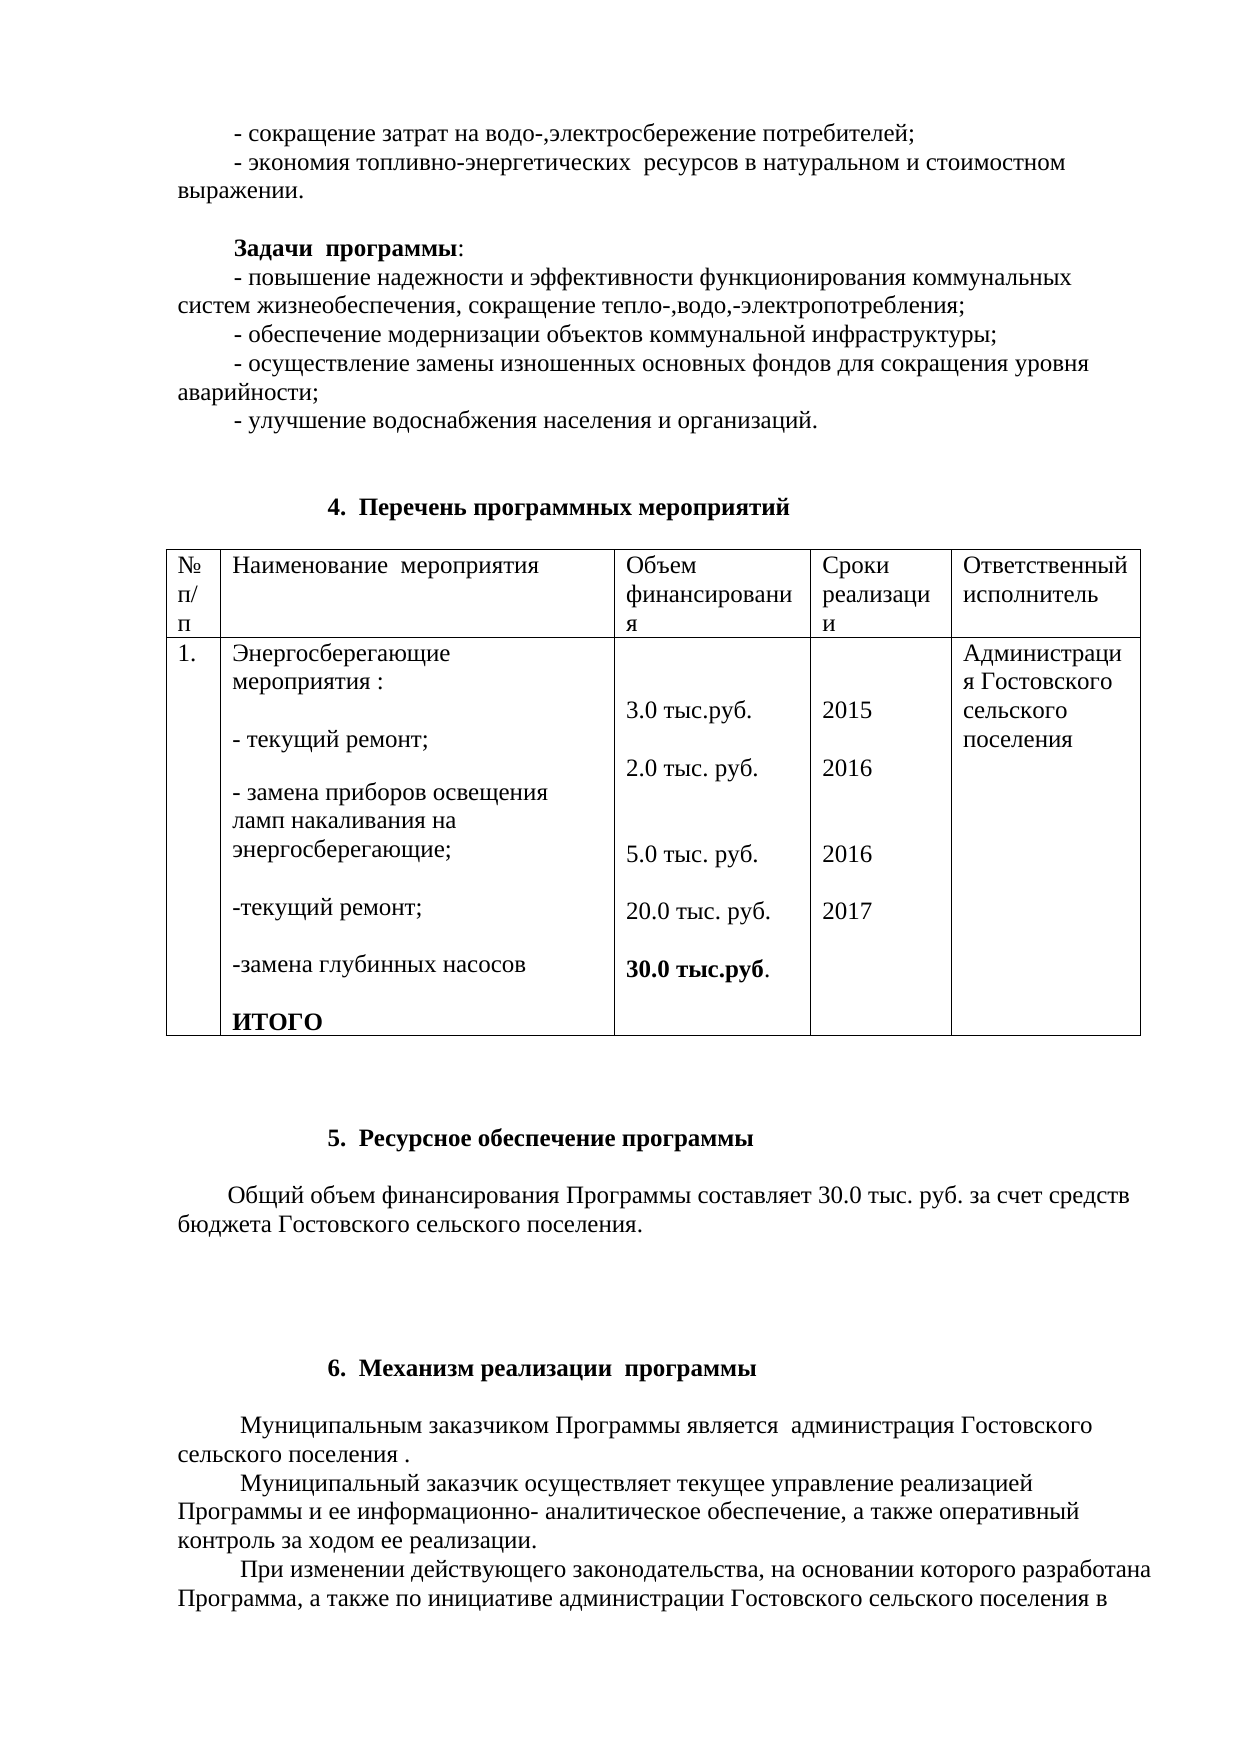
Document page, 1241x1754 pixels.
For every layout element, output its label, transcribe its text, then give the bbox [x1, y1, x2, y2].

text - улучшение водоснабжения населения и организаций. [177, 406, 1152, 434]
text - сокращение затрат на водо-,электросбережение потребителей; [177, 118, 1152, 147]
text 4. Перечень программных мероприятий [177, 492, 1152, 521]
table_header Наименование мероприятия [221, 550, 614, 637]
text Общий объем финансирования Программы составляет 30.0 тыс. руб. за счет средств бюджета Гостовского сельского поселения. [177, 1180, 1152, 1238]
text Муниципальный заказчик осуществляет текущее управление реализацией Программы и ее информационно- аналитическое обеспечение, а также оперативный контроль за ходом ее реализации. [177, 1468, 1152, 1554]
table_cell 1. [167, 638, 220, 1035]
table_cell Энергосберегающие мероприятия : - текущий ремонт; - замена приборов освещения ламп накаливания на энергосберегающие; -текущий ремонт; -замена глубинных насосов ИТОГО [221, 638, 614, 1035]
text - обеспечение модернизации объектов коммунальной инфраструктуры; [177, 319, 1152, 348]
table_cell 3.0 тыс.руб. 2.0 тыс. руб. 5.0 тыс. руб. 20.0 тыс. руб. 30.0 тыс.руб. [615, 638, 810, 1035]
text Задачи программы: [177, 233, 1152, 262]
table_header Сроки реализации [811, 550, 951, 637]
text - экономия топливно-энергетических ресурсов в натуральном и стоимостном выражении. [177, 147, 1152, 204]
text - осуществление замены изношенных основных фондов для сокращения уровня аварийности; [177, 348, 1152, 406]
text - повышение надежности и эффективности функционирования коммунальных систем жизнеобеспечения, сокращение тепло-,водо,-электропотребления; [177, 262, 1152, 319]
table_cell 2015 2016 2016 2017 [811, 638, 951, 1035]
table_cell Администрация Гостовского сельского поселения [952, 638, 1140, 1035]
text Муниципальным заказчиком Программы является администрация Гостовского сельского поселения . [177, 1410, 1152, 1468]
table_header Объем финансирования [615, 550, 810, 637]
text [177, 1554, 1152, 1611]
text 5. Ресурсное обеспечение программы [177, 1123, 1152, 1151]
table_header № п/п [167, 550, 220, 637]
table_header Ответственный исполнитель [952, 550, 1140, 637]
text 6. Механизм реализации программы [177, 1353, 1152, 1381]
